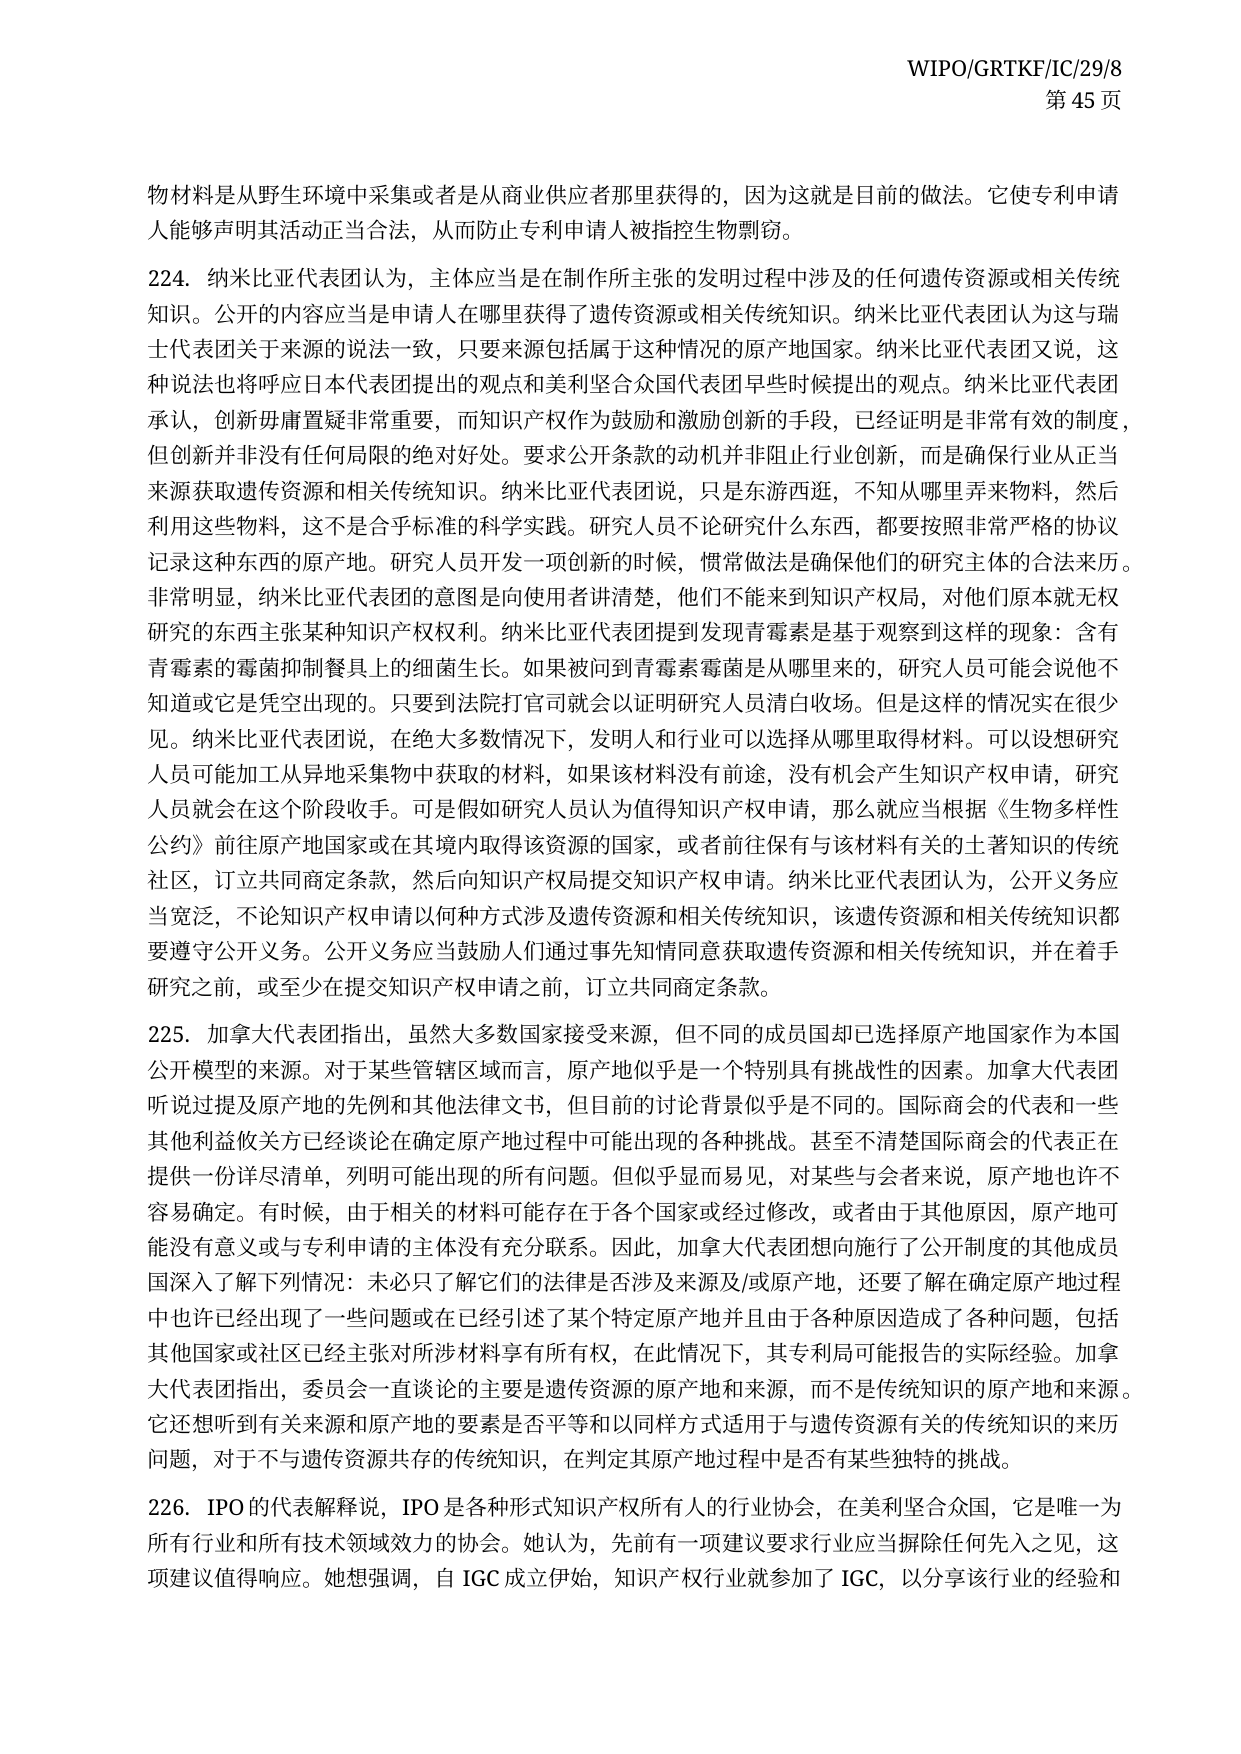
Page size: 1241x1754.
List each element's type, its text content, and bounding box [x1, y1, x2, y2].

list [148, 1487, 1122, 1593]
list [148, 174, 1122, 245]
list 纳米比亚代表团认为，主体应当是在制作所主张的发明过程中涉及的任何遗传资源或相关传统知识。公开的内容应当是申请人在哪里获得了遗传资源或相关传统知识。纳米比亚代表团认为这与瑞士代表团关于来源的说法一致，只要来源包括属于这种情况的原产地国家。纳米比亚代表团又说，这种说法也将呼应日本代表团提出的观点和美利坚合众国代表团早些时候提出的观点。纳米比亚代表团承认，创新毋庸置疑非常重要，而知识产权作为鼓励和激励创新的手段，已经证明是非常有效的制度，但创新并非没有任何局限的绝对好处。要求公开条款的动机并非阻止行业创新，而是确保行业从正当来源获取遗传资源和相关传统知识。纳米比亚代表团说，只是东游西逛，不知从哪里弄来物料，然后利用这些物料，这不是合乎标准的科学实践。研究人员不论研究什么东西，都要按照非常严格的协议记录这种东西的原产地。研究人员开发一项创新的时候，惯常做法是确保他们的研究主体的合法来历。非常明显，纳米比亚代表团的意图是向使用者讲清楚，他们不能来到知识产权局，对他们原本就无权研究的东西主张某种知识产权权利。纳米比亚代表团提到发现青霉素是基于观察到这样的现象：含有青霉素的霉菌抑制餐具上的细菌生长。如果被问到青霉素霉菌是从哪里来的，研究人员可能会说他不知道或它是凭空出现的。只要到法院打官司就会以证明研究人员清白收场。但是这样的情况实在很少见。纳米比亚代表团说，在绝大多数情况下，发明人和行业可以选择从哪里取得材料。可以设想研究人员可能加工从异地采集物中获取的材料，如果该材料没有前途，没有机会产生知识产权申请，研究人员就会在这个阶段收手。可是假如研究人员认为值得知识产权申请，那么就应当根据《生物多样性公约》前往原产地国家或在其境内取得该资源的国家，或者前往保有与该材料有关的土著知识的传统社区，订立共同商定条款，然后向知识产权局提交知识产权申请。纳米比亚代表团认为，公开义务应当宽泛，不论知识产权申请以何种方式涉及遗传资源和相关传统知识，该遗传资源和相关传统知识都要遵守公开义务。公开义务应当鼓励人们通过事先知情同意获取遗传资源和相关传统知识，并在着手研究之前，或至少在提交知识产权申请之前，订立共同商定条款。 [148, 257, 1122, 1001]
list 加拿大代表团指出，虽然大多数国家接受来源，但不同的成员国却已选择原产地国家作为本国公开模型的来源。对于某些管辖区域而言，原产地似乎是一个特别具有挑战性的因素。加拿大代表团听说过提及原产地的先例和其他法律文书，但目前的讨论背景似乎是不同的。国际商会的代表和一些其他利益攸关方已经谈论在确定原产地过程中可能出现的各种挑战。甚至不清楚国际商会的代表正在提供一份详尽清单，列明可能出现的所有问题。但似乎显而易见，对某些与会者来说，原产地也许不容易确定。有时候，由于相关的材料可能存在于各个国家或经过修改，或者由于其他原因，原产地可能没有意义或与专利申请的主体没有充分联系。因此，加拿大代表团想向施行了公开制度的其他成员国深入了解下列情况：未必只了解它们的法律是否涉及来源及/或原产地，还要了解在确定原产地过程中也许已经出现了一些问题或在已经引述了某个特定原产地并且由于各种原因造成了各种问题，包括其他国家或社区已经主张对所涉材料享有所有权，在此情况下，其专利局可能报告的实际经验。加拿大代表团指出，委员会一直谈论的主要是遗传资源的原产地和来源，而不是传统知识的原产地和来源。它还想听到有关来源和原产地的要素是否平等和以同样方式适用于与遗传资源有关的传统知识的来历问题，对于不与遗传资源共存的传统知识，在判定其原产地过程中是否有某些独特的挑战。 [148, 1014, 1122, 1474]
